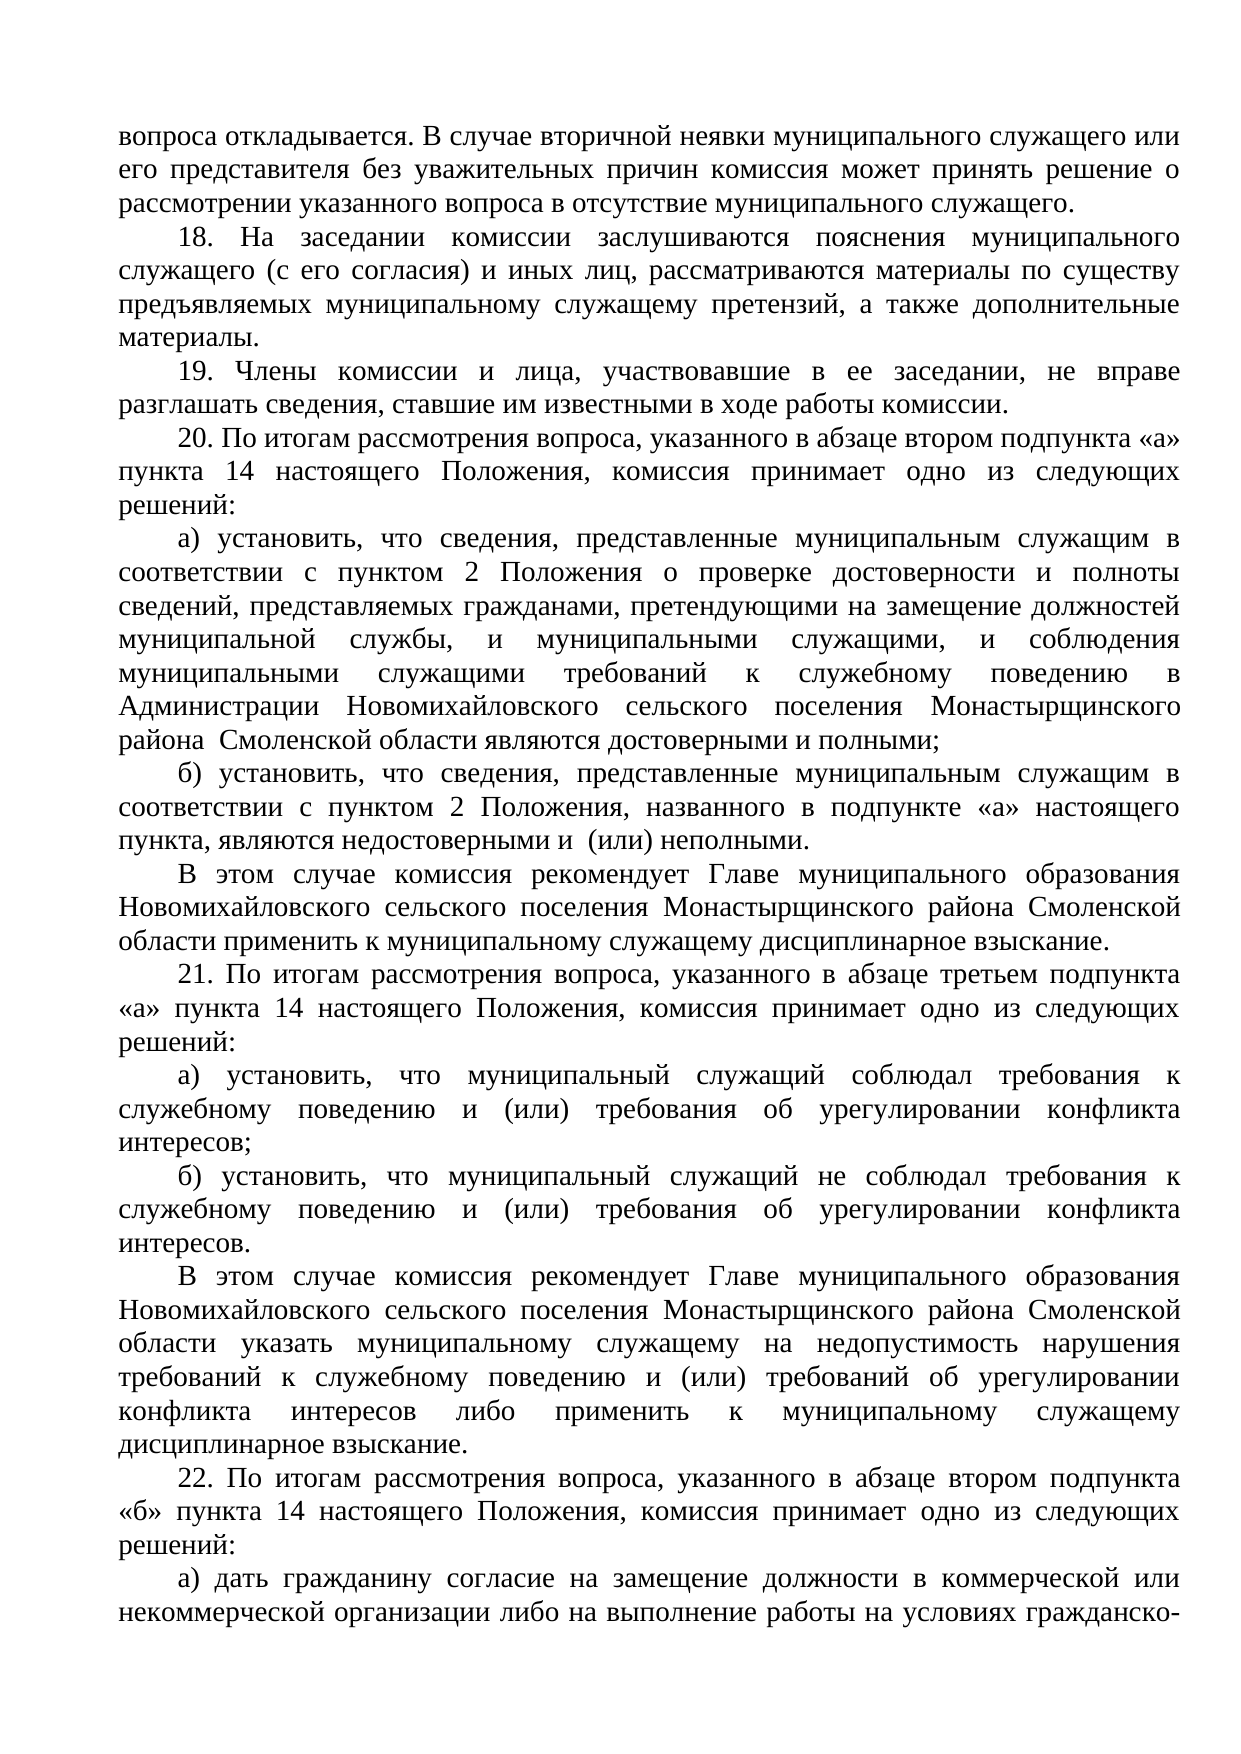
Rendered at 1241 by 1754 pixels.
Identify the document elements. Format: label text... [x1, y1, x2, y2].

text 20. По итогам рассмотрения вопроса, указанного в абзаце втором подпункта «а» пункта 14 настоящего Положения, комиссия принимает одно из следующих решений: [118, 420, 1181, 521]
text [118, 1560, 1181, 1627]
text а) установить, что муниципальный служащий соблюдал требования к служебному поведению и (или) требования об урегулировании конфликта интересов; [118, 1057, 1181, 1158]
text 19. Члены комиссии и лица, участвовавшие в ее заседании, не вправе разглашать сведения, ставшие им известными в ходе работы комиссии. [118, 353, 1181, 420]
text В этом случае комиссия рекомендует Главе муниципального образования Новомихайловского сельского поселения Монастырщинского района Смоленской области применить к муниципальному служащему дисциплинарное взыскание. [118, 856, 1181, 957]
text 22. По итогам рассмотрения вопроса, указанного в абзаце втором подпункта «б» пункта 14 настоящего Положения, комиссия принимает одно из следующих решений: [118, 1460, 1181, 1560]
text а) установить, что сведения, представленные муниципальным служащим в соответствии с пунктом 2 Положения о проверке достоверности и полноты сведений, представляемых гражданами, претендующими на замещение должностей муниципальной службы, и муниципальными служащими, и соблюдения муниципальными служащими требований к служебному поведению в Администрации Новомихайловского сельского поселения Монастырщинского района Смоленской области являются достоверными и полными; [118, 521, 1181, 755]
text б) установить, что сведения, представленные муниципальным служащим в соответствии с пунктом 2 Положения, названного в подпункте «а» настоящего пункта, являются недостоверными и (или) неполными. [118, 755, 1181, 856]
text 18. На заседании комиссии заслушиваются пояснения муниципального служащего (с его согласия) и иных лиц, рассматриваются материалы по существу предъявляемых муниципальному служащему претензий, а также дополнительные материалы. [118, 219, 1181, 353]
text В этом случае комиссия рекомендует Главе муниципального образования Новомихайловского сельского поселения Монастырщинского района Смоленской области указать муниципальному служащему на недопустимость нарушения требований к служебному поведению и (или) требований об урегулировании конфликта интересов либо применить к муниципальному служащему дисциплинарное взыскание. [118, 1258, 1181, 1460]
text 21. По итогам рассмотрения вопроса, указанного в абзаце третьем подпункта «а» пункта 14 настоящего Положения, комиссия принимает одно из следующих решений: [118, 957, 1181, 1057]
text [118, 118, 1181, 219]
text б) установить, что муниципальный служащий не соблюдал требования к служебному поведению и (или) требования об урегулировании конфликта интересов. [118, 1158, 1181, 1258]
